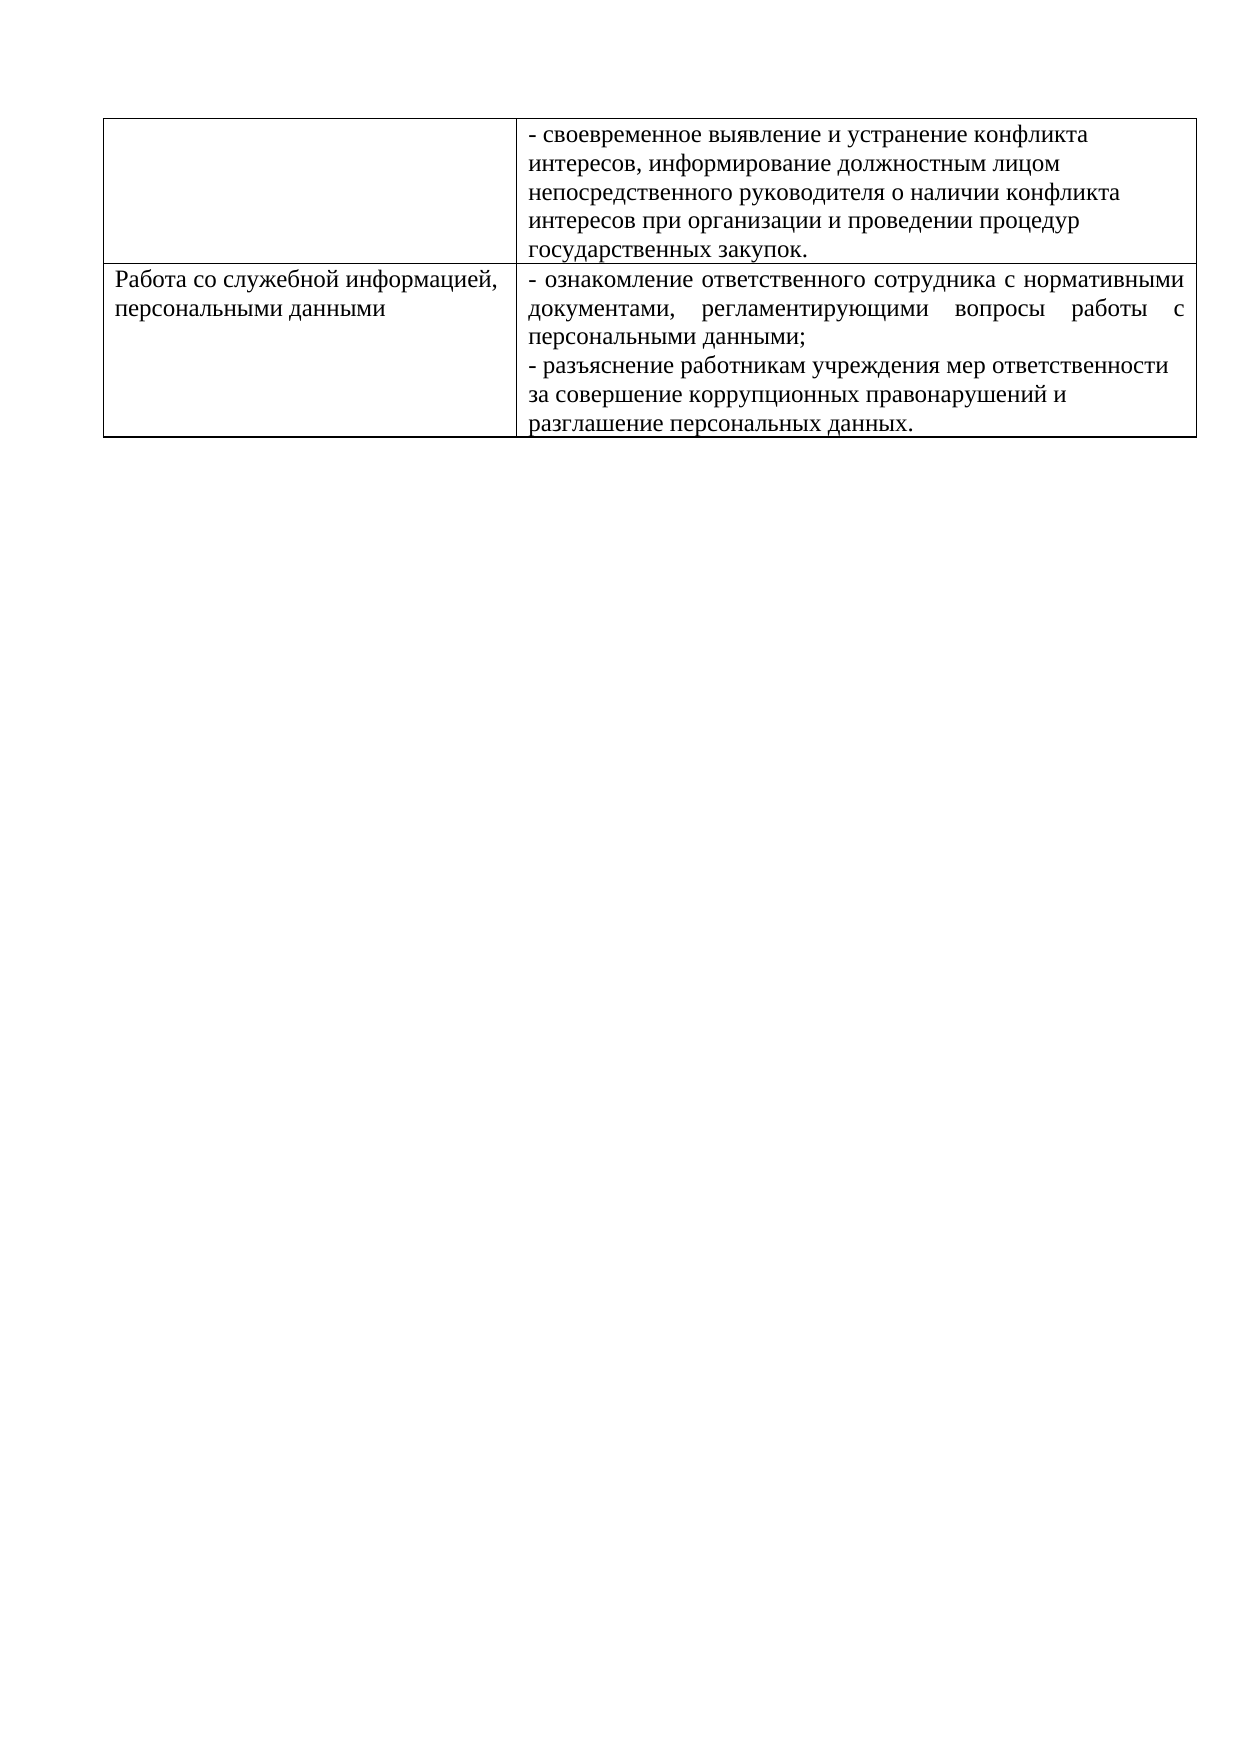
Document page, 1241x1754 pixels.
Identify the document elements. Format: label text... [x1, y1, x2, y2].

table_cell - ознакомление ответственного сотрудника с нормативными документами, регламентирующими вопросы работы с персональными данными; - разъяснение работникам учреждения мер ответственности за совершение коррупционных правонарушений и разглашение персональных данных. [517, 264, 1196, 436]
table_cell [517, 119, 1196, 263]
table_cell Работа со служебной информацией, персональными данными [104, 264, 516, 436]
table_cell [104, 119, 516, 263]
